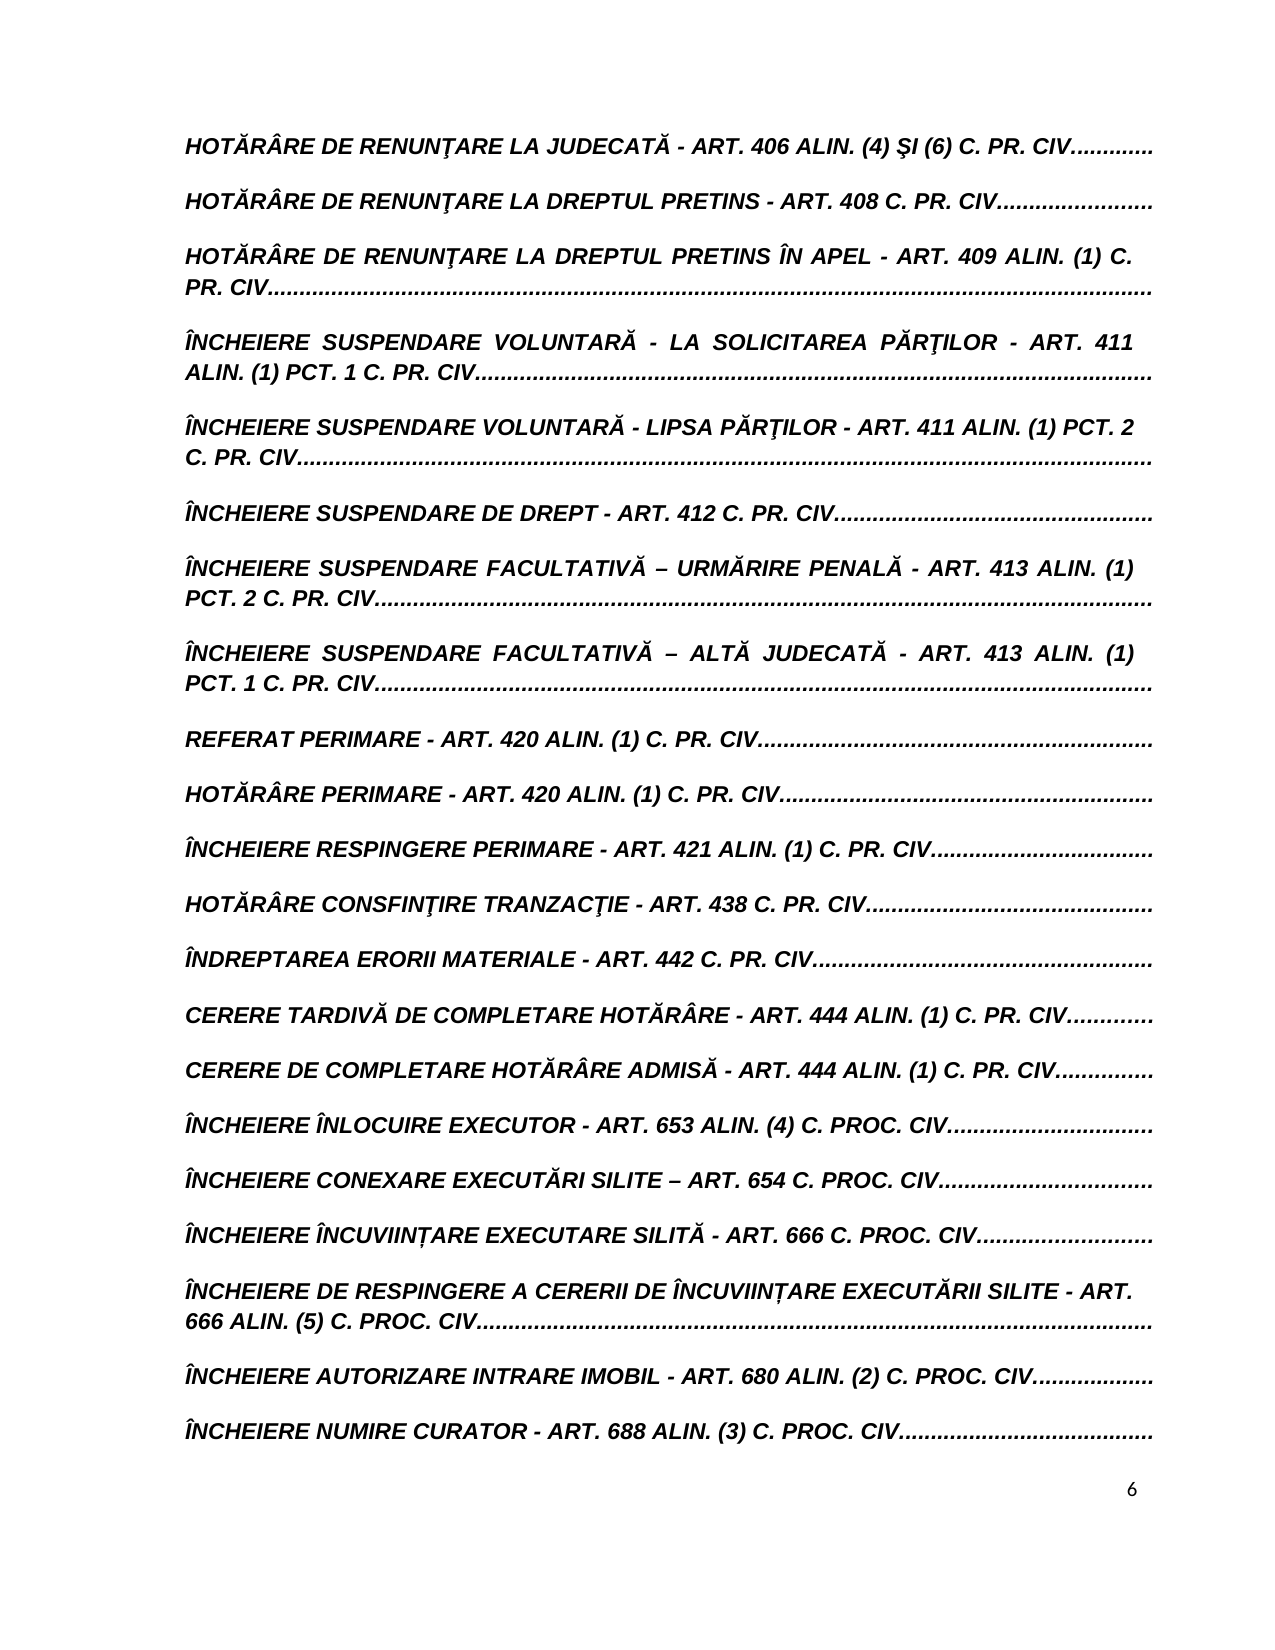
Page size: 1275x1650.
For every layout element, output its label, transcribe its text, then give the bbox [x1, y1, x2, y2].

text ÎNCHEIERE ÎNCUVIINȚARE EXECUTARE SILITĂ - ART. 666 C. PROC. CIV. 156 [185, 1222, 1137, 1249]
text HOTĂRÂRE DE RENUNŢARE LA DREPTUL PRETINS - ART. 408 C. PR. CIV. 124 [185, 188, 1137, 214]
text ÎNCHEIERE NUMIRE CURATOR - ART. 688 ALIN. (3) C. PROC. CIV. 162 [185, 1418, 1137, 1445]
text ÎNCHEIERE SUSPENDARE FACULTATIVĂ – ALTĂ JUDECATĂ - ART. 413 ALIN. (1) PCT. 1 C. PR. CIV. 135 [185, 640, 1137, 697]
text HOTĂRÂRE PERIMARE - ART. 420 ALIN. (1) C. PR. CIV. 138 [185, 781, 1137, 807]
text ÎNDREPTAREA ERORII MATERIALE - ART. 442 C. PR. CIV. 144 [185, 946, 1137, 973]
text ÎNCHEIERE RESPINGERE PERIMARE - ART. 421 ALIN. (1) C. PR. CIV. 141 [185, 836, 1137, 862]
text ÎNCHEIERE SUSPENDARE VOLUNTARĂ - LIPSA PĂRŢILOR - ART. 411 ALIN. (1) PCT. 2 C. PR. CIV. 131 [185, 414, 1137, 471]
text ÎNCHEIERE CONEXARE EXECUTĂRI SILITE – ART. 654 C. PROC. CIV. 153 [185, 1167, 1137, 1194]
text ÎNCHEIERE SUSPENDARE VOLUNTARĂ - LA SOLICITAREA PĂRŢILOR - ART. 411 ALIN. (1) PCT. 1 C. PR. CIV. 130 [185, 329, 1137, 385]
text CERERE DE COMPLETARE HOTĂRÂRE ADMISĂ - ART. 444 ALIN. (1) C. PR. CIV. 147 [185, 1057, 1137, 1083]
text HOTĂRÂRE DE RENUNŢARE LA DREPTUL PRETINS ÎN APEL - ART. 409 ALIN. (1) C. PR. CIV. 127 [185, 243, 1137, 300]
text ÎNCHEIERE SUSPENDARE FACULTATIVĂ – URMĂRIRE PENALĂ - ART. 413 ALIN. (1) PCT. 2 C. PR. CIV. 133 [185, 555, 1137, 611]
text ÎNCHEIERE AUTORIZARE INTRARE IMOBIL - ART. 680 ALIN. (2) C. PROC. CIV. 160 [185, 1363, 1137, 1389]
text ÎNCHEIERE DE RESPINGERE A CERERII DE ÎNCUVIINȚARE EXECUTĂRII SILITE - ART. 666 ALIN. (5) C. PROC. CIV. 158 [185, 1278, 1137, 1334]
text HOTĂRÂRE CONSFINŢIRE TRANZACŢIE - ART. 438 C. PR. CIV. 142 [185, 891, 1137, 918]
text CERERE TARDIVĂ DE COMPLETARE HOTĂRÂRE - ART. 444 ALIN. (1) C. PR. CIV. 145 [185, 1002, 1137, 1028]
text ÎNCHEIERE ÎNLOCUIRE EXECUTOR - ART. 653 ALIN. (4) C. PROC. CIV. 150 [185, 1112, 1137, 1138]
text ÎNCHEIERE SUSPENDARE DE DREPT - ART. 412 C. PR. CIV. 132 [185, 499, 1137, 526]
text HOTĂRÂRE DE RENUNŢARE LA JUDECATĂ - ART. 406 ALIN. (4) ŞI (6) C. PR. CIV. 122 [185, 133, 1137, 159]
text REFERAT PERIMARE - ART. 420 ALIN. (1) C. PR. CIV. 137 [185, 726, 1137, 752]
